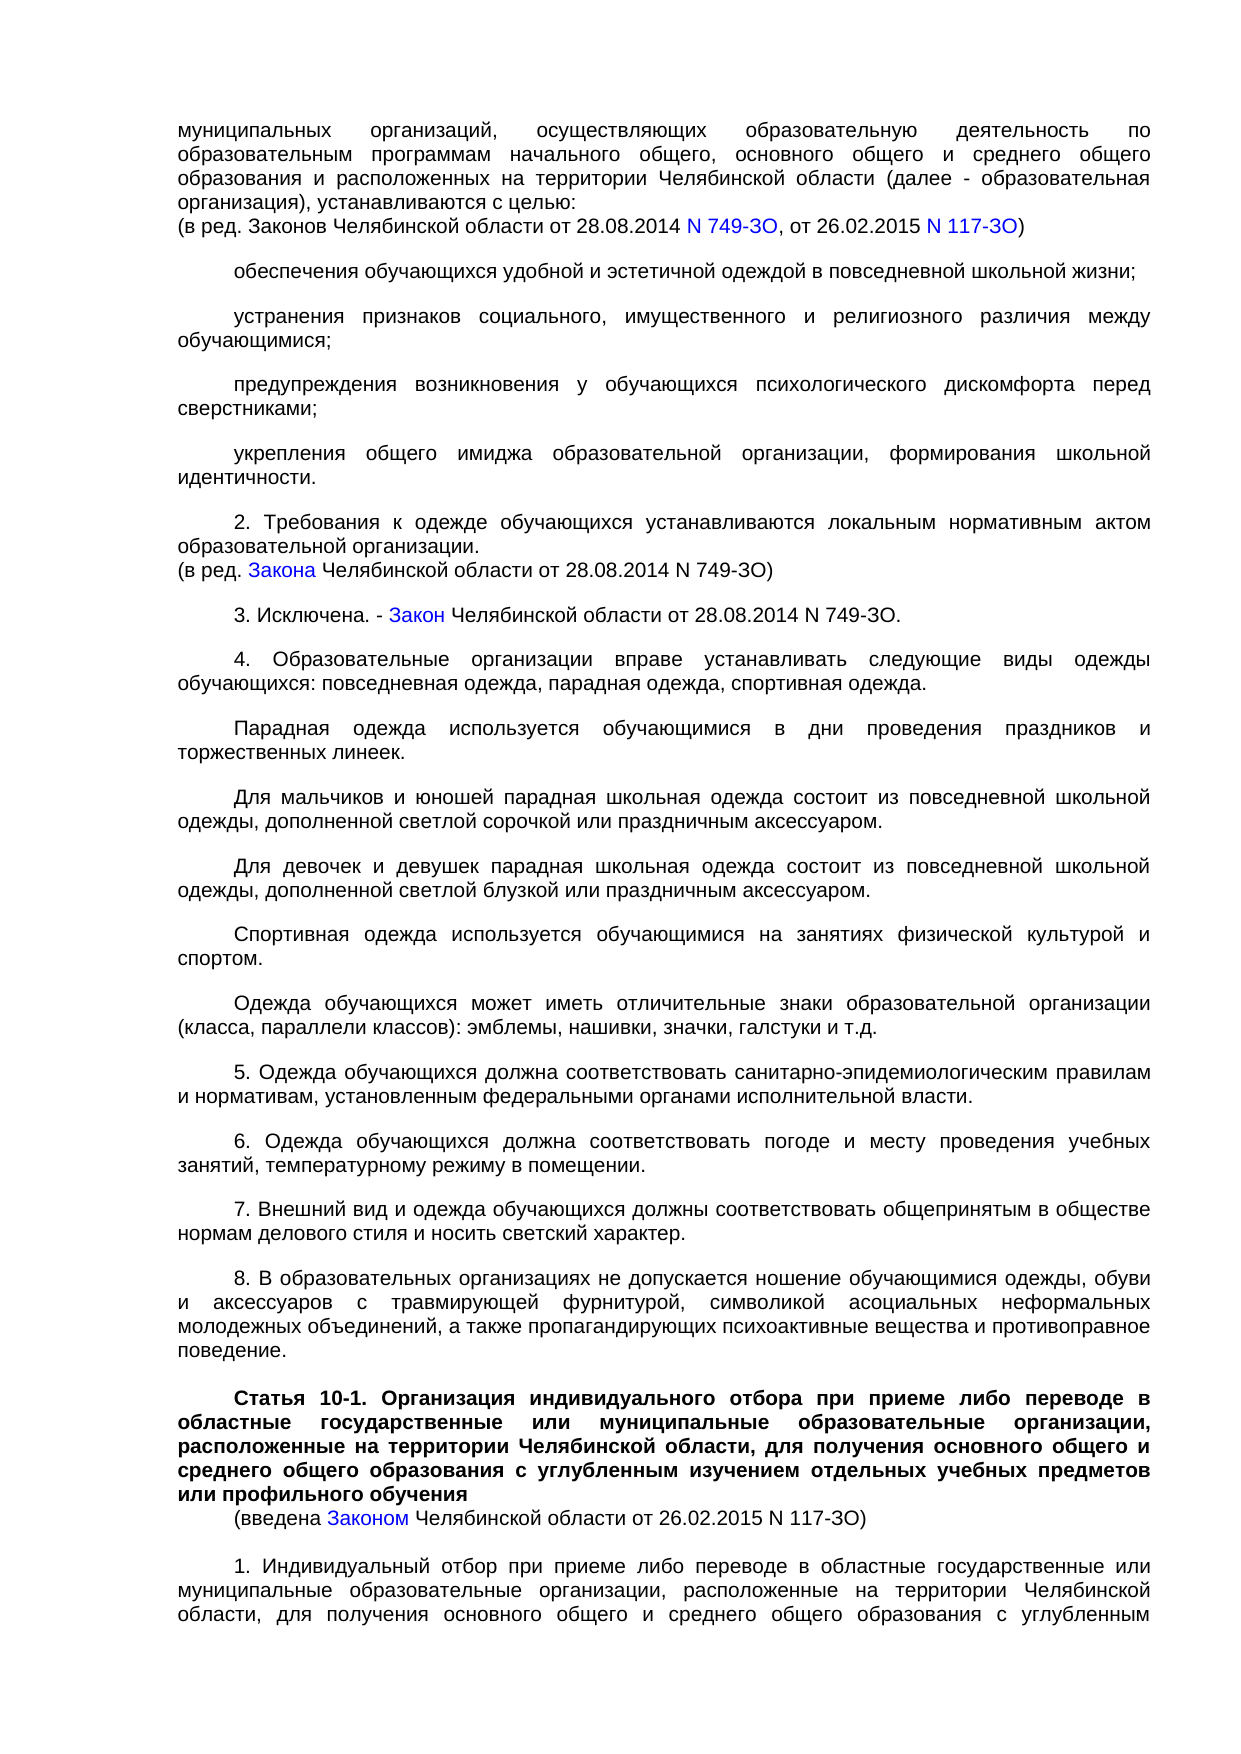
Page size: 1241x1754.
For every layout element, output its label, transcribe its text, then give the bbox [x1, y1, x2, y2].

text 4. Образовательные организации вправе устанавливать следующие виды одежды обучающихся: повседневная одежда, парадная одежда, спортивная одежда. [177, 647, 1152, 695]
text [177, 118, 1152, 214]
text Парадная одежда используется обучающимися в дни проведения праздников и торжественных линеек. [177, 716, 1152, 764]
text (в ред. Законов Челябинской области от 28.08.2014 N 749-ЗО, от 26.02.2015 N 117-ЗО) [177, 214, 1152, 238]
text предупреждения возникновения у обучающихся психологического дискомфорта перед сверстниками; [177, 372, 1152, 420]
text (введена Законом Челябинской области от 26.02.2015 N 117-ЗО) [177, 1506, 1152, 1529]
text 2. Требования к одежде обучающихся устанавливаются локальным нормативным актом образовательной организации. [177, 510, 1152, 558]
text устранения признаков социального, имущественного и религиозного различия между обучающимися; [177, 303, 1152, 351]
text 5. Одежда обучающихся должна соответствовать санитарно-эпидемиологическим правилам и нормативам, установленным федеральными органами исполнительной власти. [177, 1060, 1152, 1108]
text 7. Внешний вид и одежда обучающихся должны соответствовать общепринятым в обществе нормам делового стиля и носить светский характер. [177, 1197, 1152, 1245]
text укрепления общего имиджа образовательной организации, формирования школьной идентичности. [177, 441, 1152, 489]
text 3. Исключена. - Закон Челябинской области от 28.08.2014 N 749-ЗО. [177, 602, 1152, 626]
text обеспечения обучающихся удобной и эстетичной одеждой в повседневной школьной жизни; [177, 259, 1152, 283]
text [177, 1553, 1152, 1625]
text Для мальчиков и юношей парадная школьная одежда состоит из повседневной школьной одежды, дополненной светлой сорочкой или праздничным аксессуаром. [177, 785, 1152, 833]
text (в ред. Закона Челябинской области от 28.08.2014 N 749-ЗО) [177, 558, 1152, 582]
text Для девочек и девушек парадная школьная одежда состоит из повседневной школьной одежды, дополненной светлой блузкой или праздничным аксессуаром. [177, 853, 1152, 901]
text Одежда обучающихся может иметь отличительные знаки образовательной организации (класса, параллели классов): эмблемы, нашивки, значки, галстуки и т.д. [177, 991, 1152, 1039]
title Статья 10-1. Организация индивидуального отбора при приеме либо переводе в областные государственные или муниципальные образовательные организации, расположенные на территории Челябинской области, для получения основного общего и среднего общего образования с углубленным изучением отдельных учебных предметов или профильного обучения [177, 1386, 1152, 1506]
text Спортивная одежда используется обучающимися на занятиях физической культурой и спортом. [177, 922, 1152, 970]
text 8. В образовательных организациях не допускается ношение обучающимися одежды, обуви и аксессуаров с травмирующей фурнитурой, символикой асоциальных неформальных молодежных объединений, а также пропагандирующих психоактивные вещества и противоправное поведение. [177, 1266, 1152, 1362]
text 6. Одежда обучающихся должна соответствовать погоде и месту проведения учебных занятий, температурному режиму в помещении. [177, 1128, 1152, 1176]
